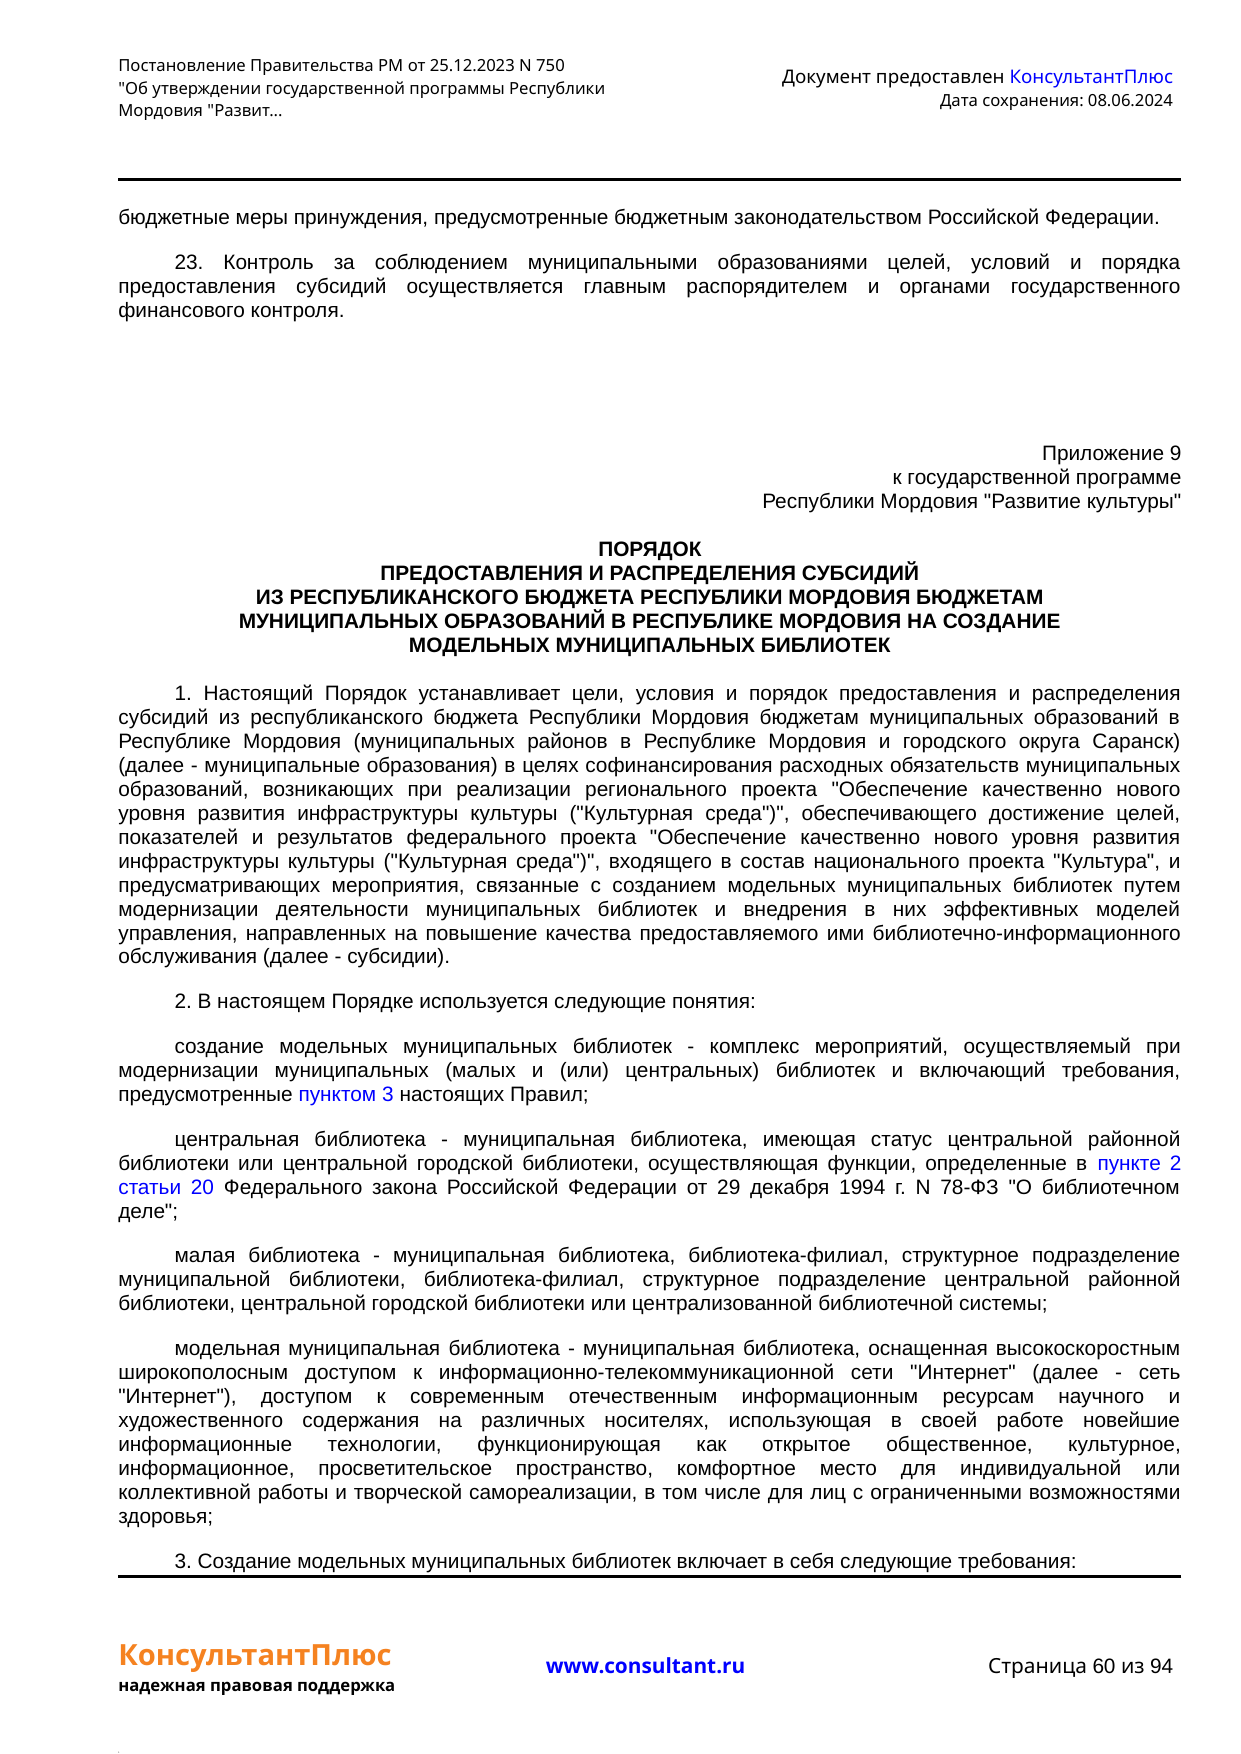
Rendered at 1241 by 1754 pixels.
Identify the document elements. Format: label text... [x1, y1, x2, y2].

text модельная муниципальная библиотека - муниципальная библиотека, оснащенная высокоскоростным широкополосным доступом к информационно-телекоммуникационной сети "Интернет" (далее - сеть "Интернет"), доступом к современным отечественным информационным ресурсам научного и художественного содержания на различных носителях, использующая в своей работе новейшие информационные технологии, функционирующая как открытое общественное, культурное, информационное, просветительское пространство, комфортное место для индивидуальной или коллективной работы и творческой самореализации, в том числе для лиц с ограниченными возможностями здоровья; [118, 1336, 1181, 1528]
title МОДЕЛЬНЫХ МУНИЦИПАЛЬНЫХ БИБЛИОТЕК [118, 633, 1181, 657]
text к государственной программе [118, 465, 1181, 489]
title ПРЕДОСТАВЛЕНИЯ И РАСПРЕДЕЛЕНИЯ СУБСИДИЙ [118, 561, 1181, 585]
title ИЗ РЕСПУБЛИКАНСКОГО БЮДЖЕТА РЕСПУБЛИКИ МОРДОВИЯ БЮДЖЕТАМ [118, 585, 1181, 609]
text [118, 205, 1181, 229]
text создание модельных муниципальных библиотек - комплекс мероприятий, осуществляемый при модернизации муниципальных (малых и (или) центральных) библиотек и включающий требования, предусмотренные пунктом 3 настоящих Правил; [118, 1034, 1181, 1106]
title МУНИЦИПАЛЬНЫХ ОБРАЗОВАНИЙ В РЕСПУБЛИКЕ МОРДОВИЯ НА СОЗДАНИЕ [118, 609, 1181, 633]
text малая библиотека - муниципальная библиотека, библиотека-филиал, структурное подразделение муниципальной библиотеки, библиотека-филиал, структурное подразделение центральной районной библиотеки, центральной городской библиотеки или централизованной библиотечной системы; [118, 1243, 1181, 1315]
text 3. Создание модельных муниципальных библиотек включает в себя следующие требования: [118, 1548, 1181, 1572]
text Приложение 9 [118, 441, 1181, 465]
text центральная библиотека - муниципальная библиотека, имеющая статус центральной районной библиотеки или центральной городской библиотеки, осуществляющая функции, определенные в пункте 2 статьи 20 Федерального закона Российской Федерации от 29 декабря 1994 г. N 78-ФЗ "О библиотечном деле"; [118, 1127, 1181, 1222]
text 23. Контроль за соблюдением муниципальными образованиями целей, условий и порядка предоставления субсидий осуществляется главным распорядителем и органами государственного финансового контроля. [118, 249, 1181, 321]
text 2. В настоящем Порядке используется следующие понятия: [118, 989, 1181, 1013]
text 1. Настоящий Порядок устанавливает цели, условия и порядок предоставления и распределения субсидий из республиканского бюджета Республики Мордовия бюджетам муниципальных образований в Республике Мордовия (муниципальных районов в Республике Мордовия и городского округа Саранск) (далее - муниципальные образования) в целях софинансирования расходных обязательств муниципальных образований, возникающих при реализации регионального проекта "Обеспечение качественно нового уровня развития инфраструктуры культуры ("Культурная среда")", обеспечивающего достижение целей, показателей и результатов федерального проекта "Обеспечение качественно нового уровня развития инфраструктуры культуры ("Культурная среда")", входящего в состав национального проекта "Культура", и предусматривающих мероприятия, связанные с созданием модельных муниципальных библиотек путем модернизации деятельности муниципальных библиотек и внедрения в них эффективных моделей управления, направленных на повышение качества предоставляемого ими библиотечно-информационного обслуживания (далее - субсидии). [118, 681, 1181, 968]
title ПОРЯДОК [118, 537, 1181, 561]
text Республики Мордовия "Развитие культуры" [118, 489, 1181, 513]
